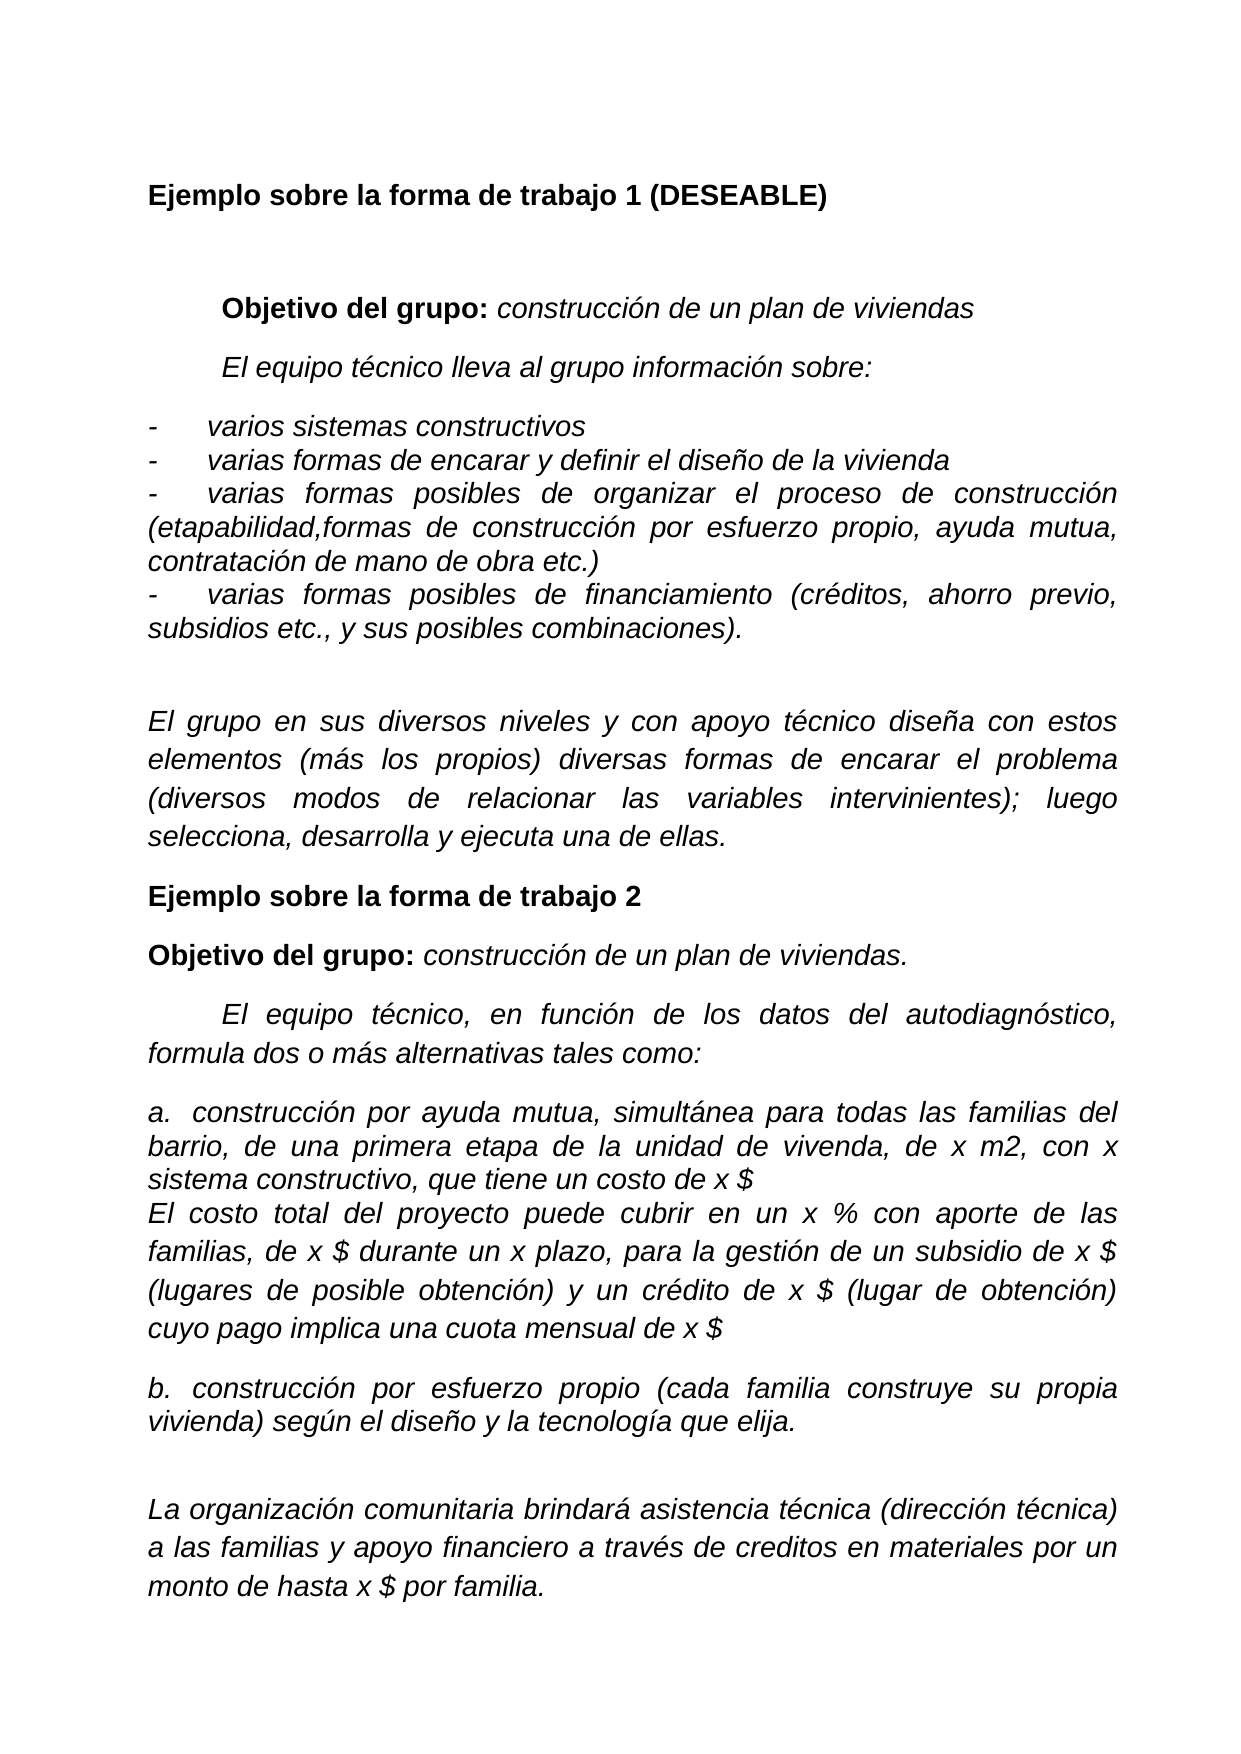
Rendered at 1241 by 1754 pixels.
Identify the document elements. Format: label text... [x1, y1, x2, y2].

text Ejemplo sobre la forma de trabajo 2 [148, 879, 1122, 912]
list construcción por esfuerzo propio (cada familia construye su propia vivienda) según el diseño y la tecnología que elija. [148, 1371, 1122, 1438]
text El equipo técnico, en función de los datos del autodiagnóstico, formula dos o más alternativas tales como: [148, 997, 1122, 1069]
text El grupo en sus diversos niveles y con apoyo técnico diseña con estos elementos (más los propios) diversas formas de encarar el problema (diversos modos de relacionar las variables intervinientes); luego selecciona, desarrolla y ejecuta una de ellas. [148, 704, 1122, 853]
list construcción por ayuda mutua, simultánea para todas las familias del barrio, de una primera etapa de la unidad de vivenda, de x m2, con x sistema constructivo, que tiene un costo de x $ [148, 1095, 1122, 1196]
text Ejemplo sobre la forma de trabajo 1 (DESEABLE) [148, 177, 1122, 211]
text La organización comunitaria brindará asistencia técnica (dirección técnica) a las familias y apoyo financiero a través de creditos en materiales por un monto de hasta x $ por familia. [148, 1492, 1122, 1602]
list varias formas de encarar y definir el diseño de la vivienda [148, 443, 1122, 477]
text Objetivo del grupo: construcción de un plan de viviendas. [148, 938, 1122, 972]
list varias formas posibles de organizar el proceso de construcción (etapabilidad,formas de construcción por esfuerzo propio, ayuda mutua, contratación de mano de obra etc.) [148, 477, 1122, 577]
text El costo total del proyecto puede cubrir en un x % con aporte de las familias, de x $ durante un x plazo, para la gestión de un subsidio de x $ (lugares de posible obtención) y un crédito de x $ (lugar de obtención) cuyo pago implica una cuota mensual de x $ [148, 1196, 1122, 1345]
text El equipo técnico lleva al grupo información sobre: [148, 350, 1122, 384]
list varias formas posibles de financiamiento (créditos, ahorro previo, subsidios etc., y sus posibles combinaciones). [148, 577, 1122, 644]
text Objetivo del grupo: construcción de un plan de viviendas [148, 291, 1122, 324]
list varios sistemas constructivos [148, 409, 1122, 443]
